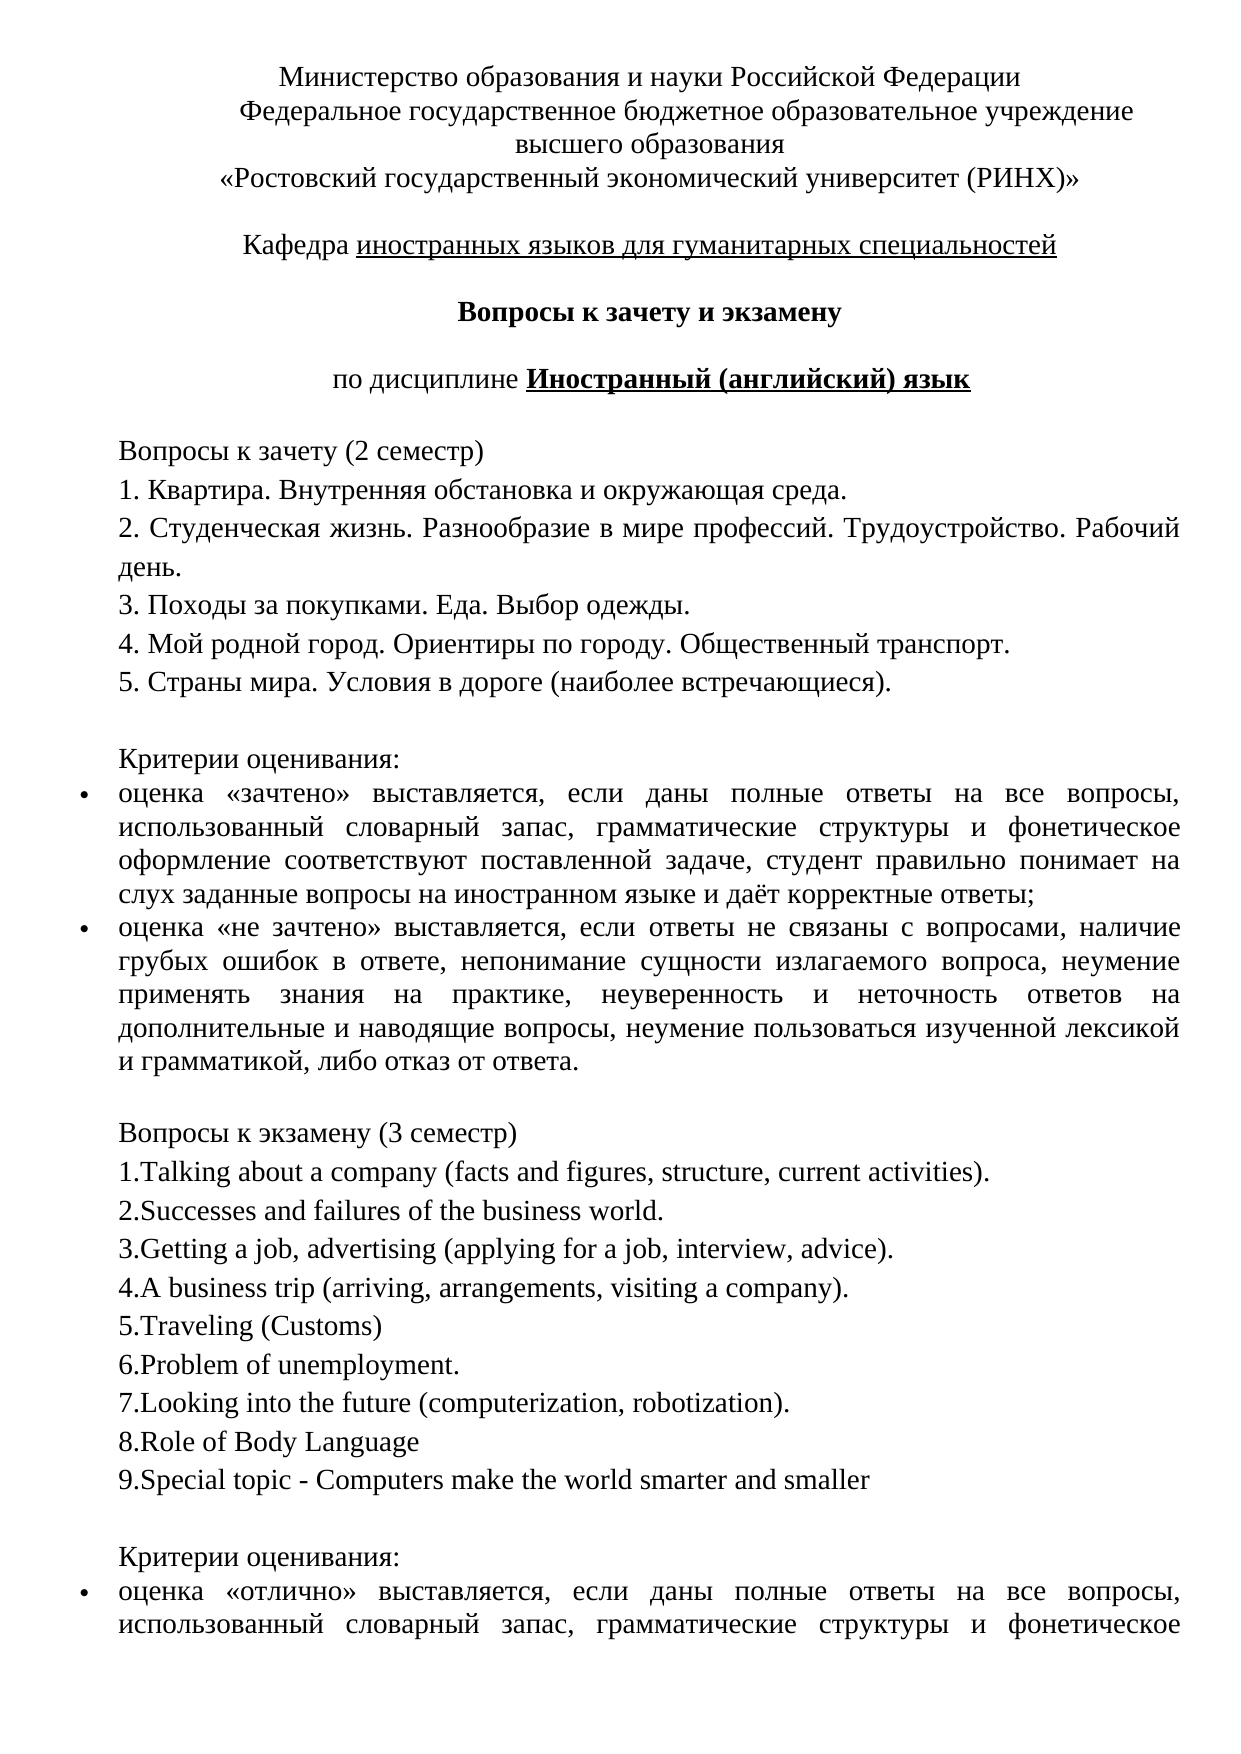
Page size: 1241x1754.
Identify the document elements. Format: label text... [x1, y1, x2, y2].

text 3. Походы за покупками. Еда. Выбор одежды. [118, 587, 1181, 621]
text 6.Problem of unemployment. [118, 1347, 1181, 1380]
text Кафедра иностранных языков для гуманитарных специальностей [118, 227, 1181, 260]
text 7.Looking into the future (computerization, robotization). [118, 1385, 1181, 1419]
text «Ростовский государственный экономический университет (РИНХ)» [118, 160, 1181, 193]
text 5. Страны мира. Условия в дороге (наиболее встречающиеся). [118, 664, 1181, 698]
text Вопросы к зачету (2 семестр) [118, 433, 1181, 467]
text Критерии оценивания: [118, 1539, 1181, 1573]
text Министерство образования и науки Российской Федерации [118, 59, 1181, 93]
list оценка «не зачтено» выставляется, если ответы не связаны с вопросами, наличие грубых ошибок в ответе, непонимание сущности излагаемого вопроса, неумение применять знания на практике, неуверенность и неточность ответов на дополнительные и наводящие вопросы, неумение пользоваться изученной лексикой и грамматикой, либо отказ от ответа. [81, 909, 1181, 1077]
text 8.Role of Body Language [118, 1424, 1181, 1457]
text Федеральное государственное бюджетное образовательное учреждение высшего образования [118, 93, 1181, 160]
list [81, 1573, 1181, 1640]
text 1.Talking about a company (facts and figures, structure, current activities). [118, 1154, 1181, 1188]
text Вопросы к зачету и экзамену [118, 294, 1181, 327]
text 5.Traveling (Customs) [118, 1308, 1181, 1342]
text 2.Successes and failures of the business world. [118, 1193, 1181, 1226]
list оценка «зачтено» выставляется, если даны полные ответы на все вопросы, использованный словарный запас, грамматические структуры и фонетическое оформление соответствуют поставленной задаче, студент правильно понимает на слух заданные вопросы на иностранном языке и даёт корректные ответы; [81, 775, 1181, 909]
text 4. Мой родной город. Ориентиры по городу. Общественный транспорт. [118, 626, 1181, 659]
text по дисциплине Иностранный (английский) язык [118, 361, 1184, 394]
text 1. Квартира. Внутренняя обстановка и окружающая среда. [118, 472, 1181, 505]
text 9.Special topic - Computers make the world smarter and smaller [118, 1462, 1181, 1496]
text Вопросы к экзамену (3 семестр) [118, 1116, 1181, 1149]
text 2. Студенческая жизнь. Разнообразие в мире профессий. Трудоустройство. Рабочий день. [118, 510, 1181, 582]
text 3.Getting a job, advertising (applying for a job, interview, advice). [118, 1231, 1181, 1265]
text Критерии оценивания: [118, 742, 1181, 775]
text 4.A business trip (arriving, arrangements, visiting a company). [118, 1270, 1181, 1303]
